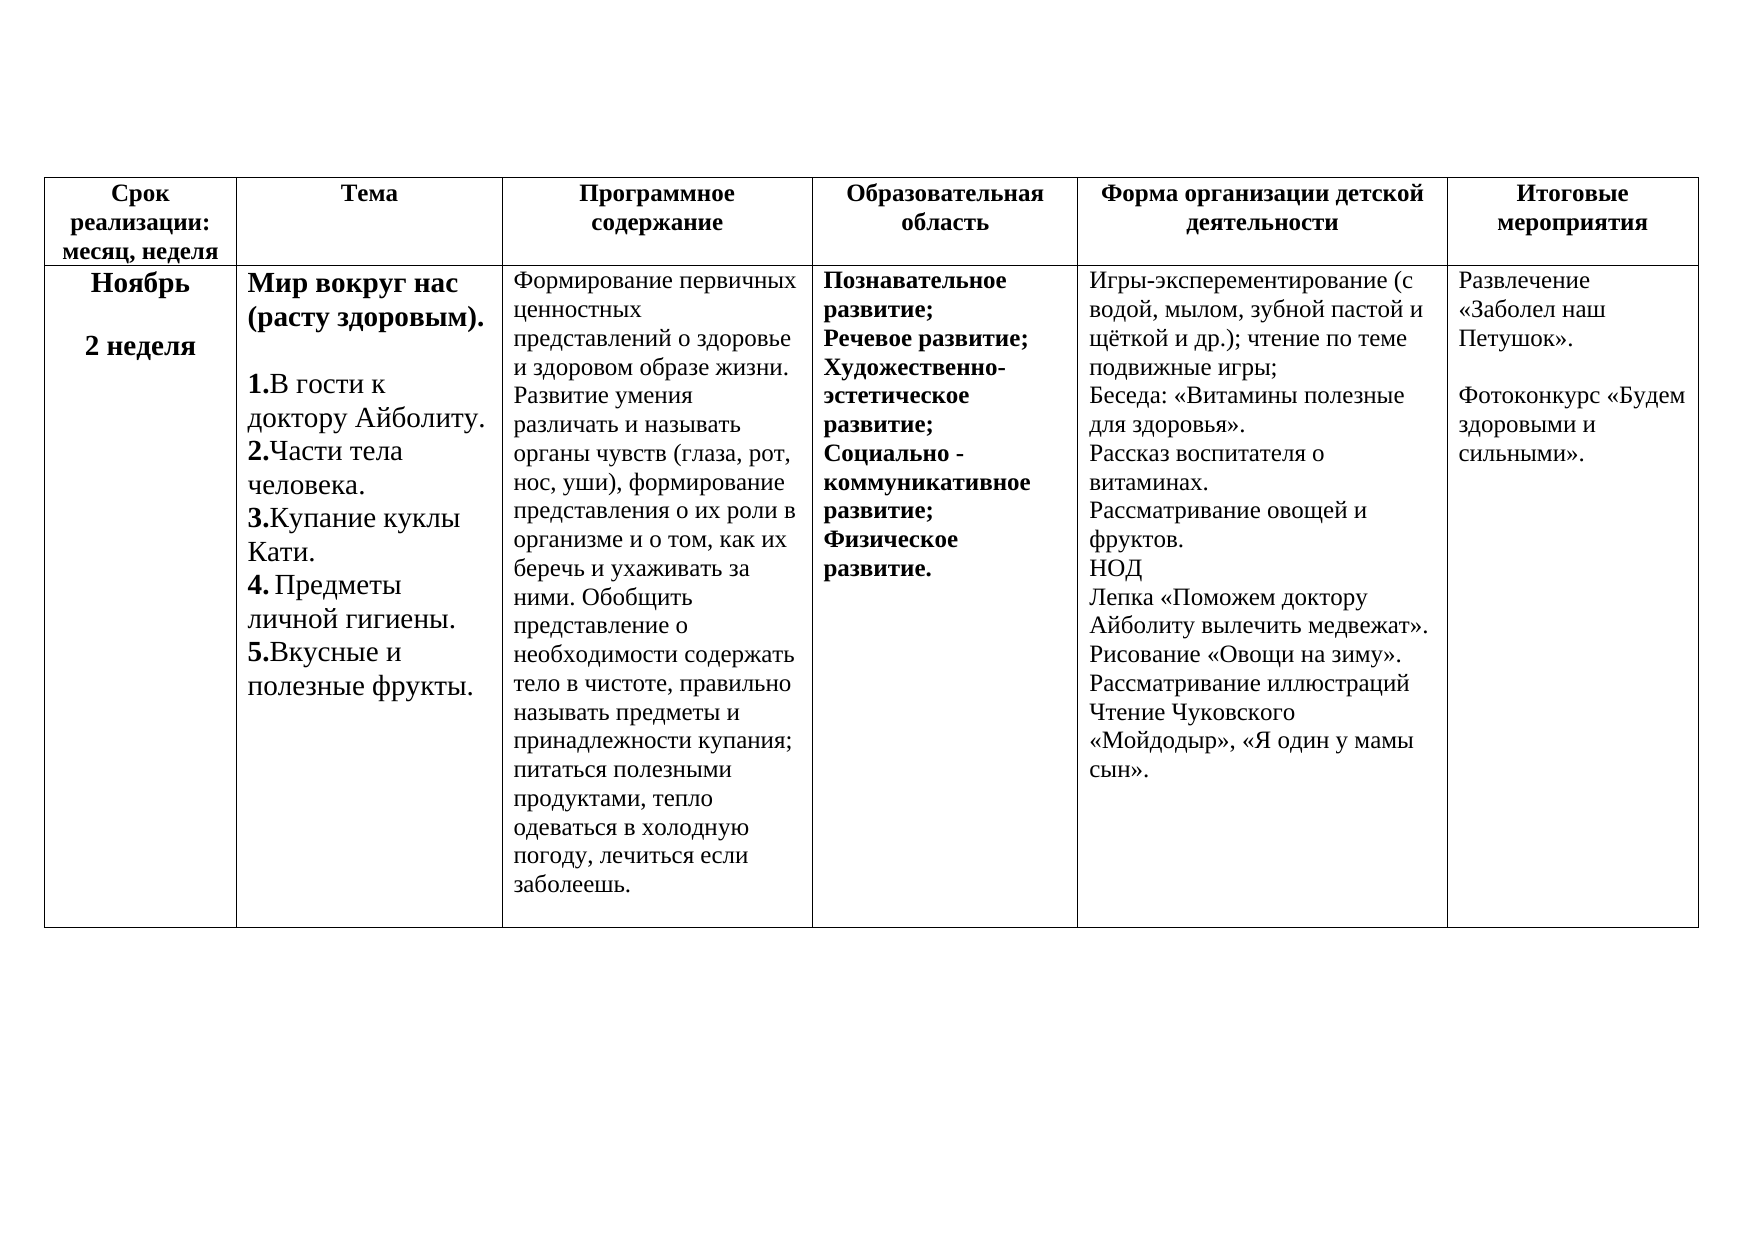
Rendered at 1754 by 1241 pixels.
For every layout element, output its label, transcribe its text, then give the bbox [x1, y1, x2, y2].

table_header Образовательная область [813, 178, 1077, 264]
table_cell Мир вокруг нас (расту здоровым). 1.В гости к доктору Айболиту. 2.Части тела человека. 3.Купание куклы Кати. 4. Предметы личной гигиены. 5.Вкусные и полезные фрукты. [237, 266, 502, 927]
table_cell Ноябрь 2 неделя [45, 266, 236, 927]
table_cell Развлечение «Заболел наш Петушок». Фотоконкурс «Будем здоровыми и сильными». [1448, 266, 1698, 927]
table_header Тема [237, 178, 502, 264]
table_header Итоговые мероприятия [1448, 178, 1698, 264]
table_header Программное содержание [503, 178, 812, 264]
table_header Форма организации детской деятельности [1078, 178, 1447, 264]
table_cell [813, 266, 1077, 927]
table_cell Формирование первичных ценностных представлений о здоровье и здоровом образе жизни. Развитие умения различать и называть органы чувств (глаза, рот, нос, уши), формирование представления о их роли в организме и о том, как их беречь и ухаживать за ними. Обобщить представление о необходимости содержать тело в чистоте, правильно называть предметы и принадлежности купания; питаться полезными продуктами, тепло одеваться в холодную погоду, лечиться если заболеешь. [503, 266, 812, 927]
table_header Срок реализации: месяц, неделя [45, 178, 236, 264]
table_cell Игры-эксперементирование (с водой, мылом, зубной пастой и щёткой и др.); чтение по теме подвижные игры; Беседа: «Витамины полезные для здоровья». Рассказ воспитателя о витаминах. Рассматривание овощей и фруктов. НОД Лепка «Поможем доктору Айболиту вылечить медвежат». Рисование «Овощи на зиму». Рассматривание иллюстраций Чтение Чуковского «Мойдодыр», «Я один у мамы сын». [1078, 266, 1447, 927]
